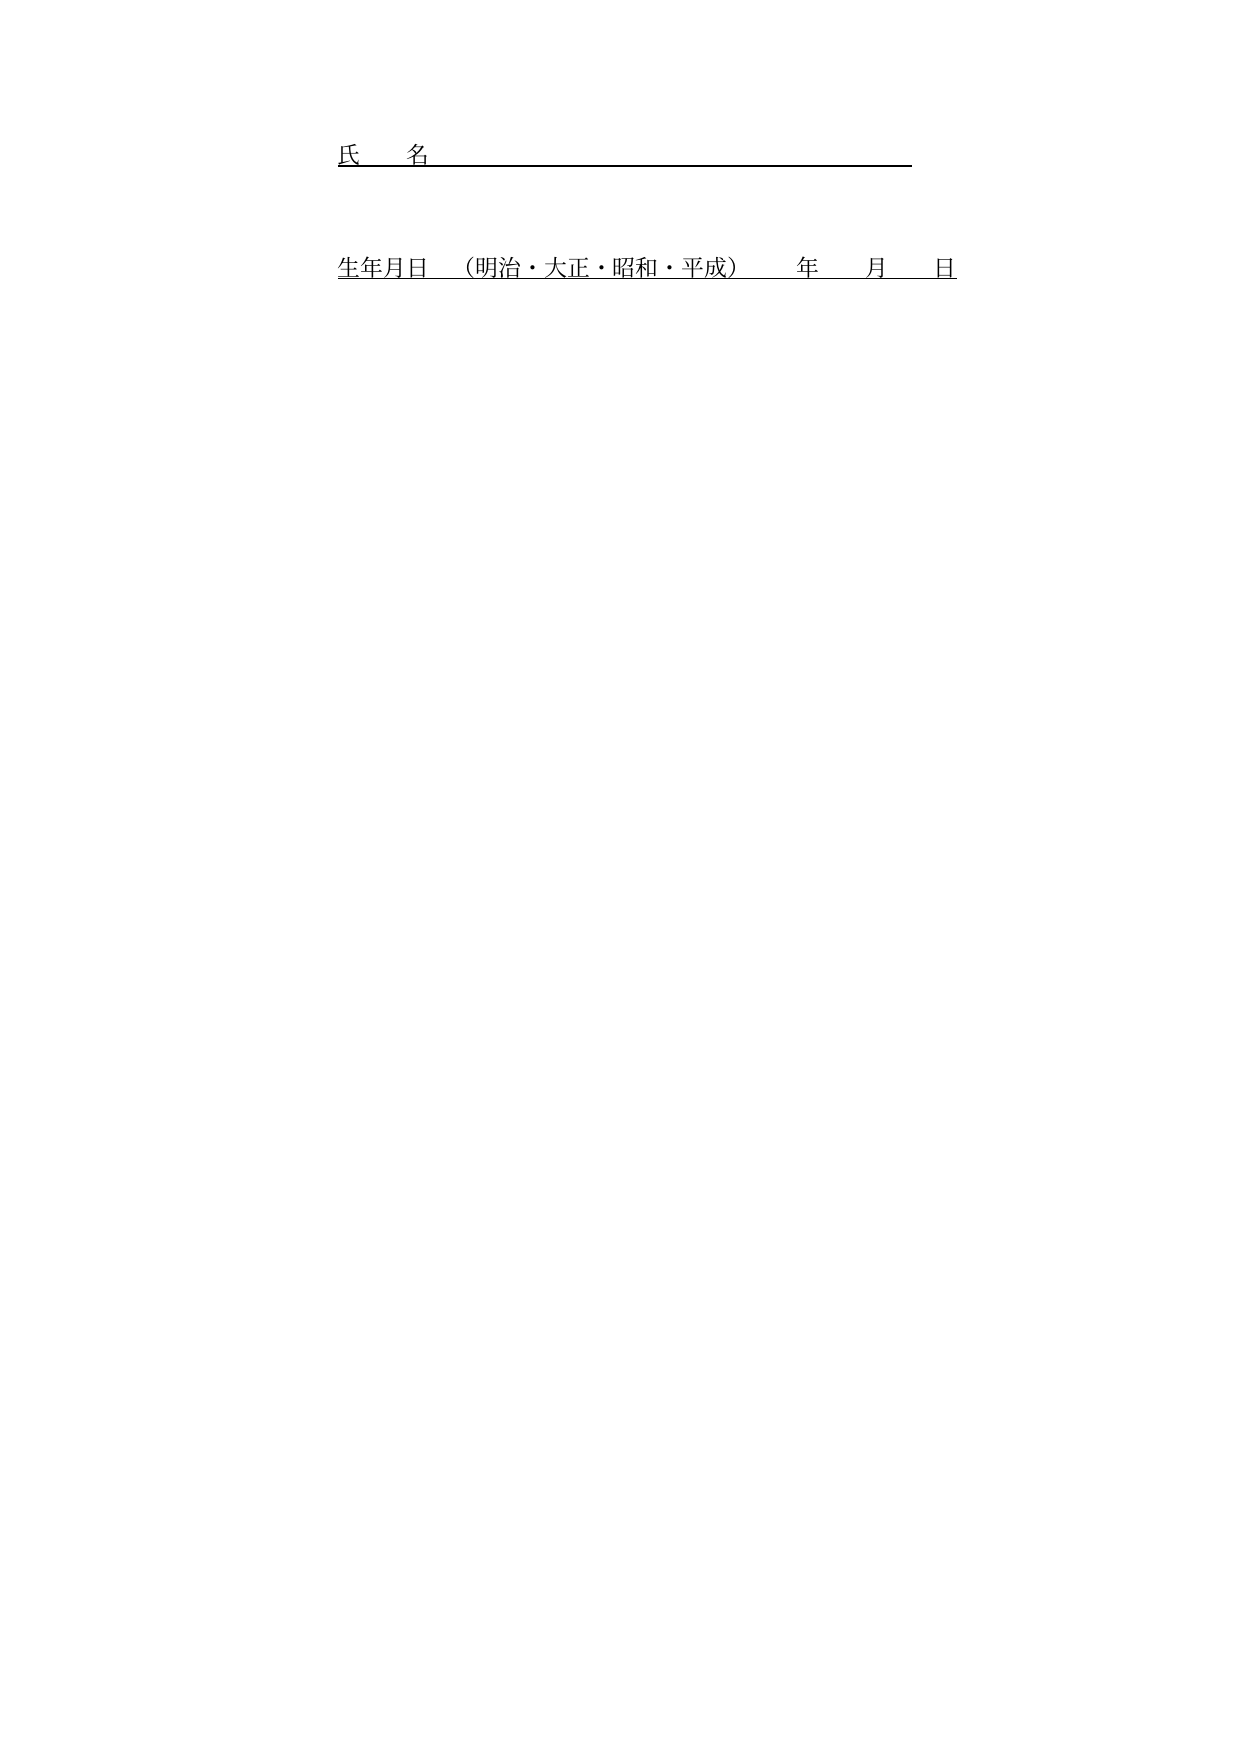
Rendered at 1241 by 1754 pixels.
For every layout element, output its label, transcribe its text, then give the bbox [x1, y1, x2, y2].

text 生年月日 （明治・大正・昭和・平成） 年 月 日 [177, 247, 1063, 285]
text 氏 名 [177, 135, 1063, 172]
